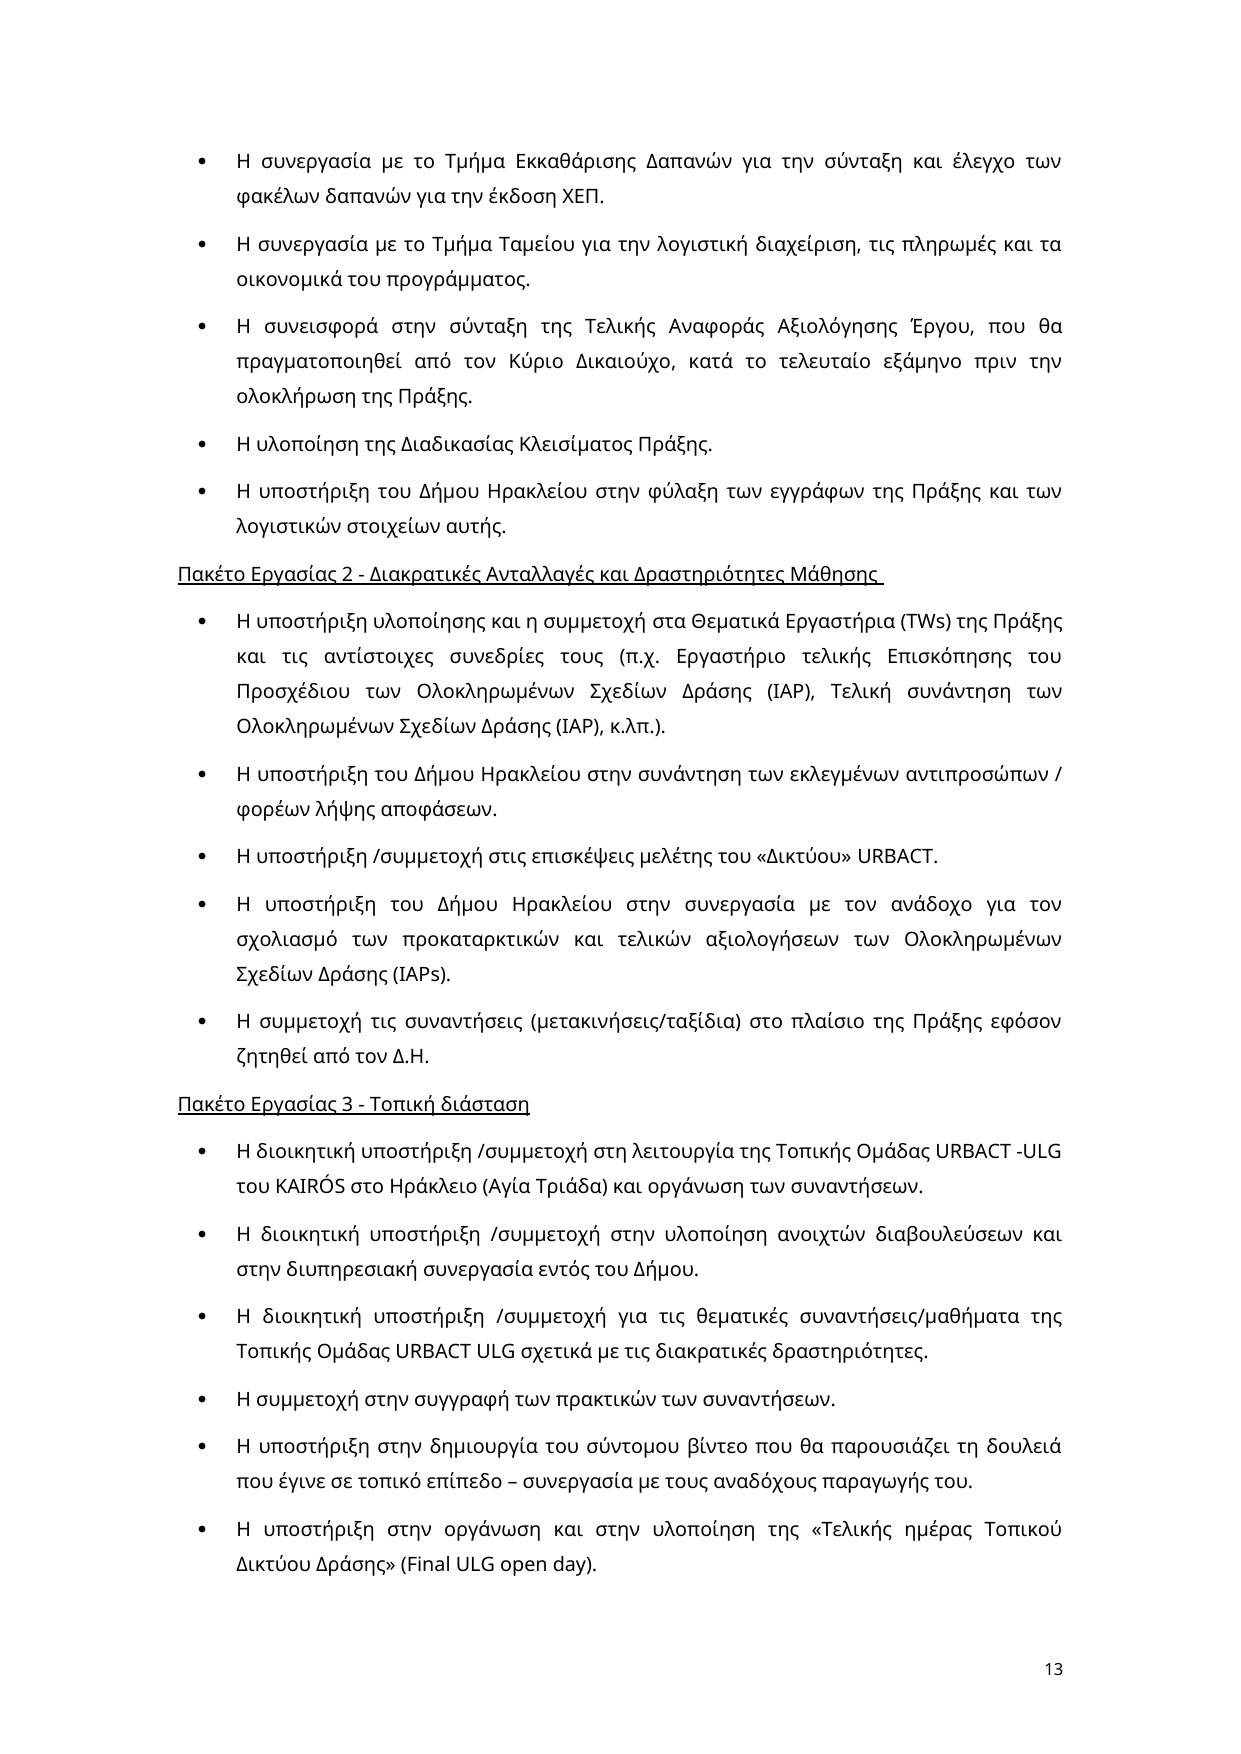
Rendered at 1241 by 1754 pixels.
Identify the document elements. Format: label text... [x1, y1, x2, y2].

list Η υποστήριξη /συμμετοχή στις επισκέψεις μελέτης του «Δικτύου» URBACT. [199, 843, 1063, 870]
list Η υποστήριξη του Δήμου Ηρακλείου στην φύλαξη των εγγράφων της Πράξης και των λογιστικών στοιχείων αυτής. [199, 478, 1063, 540]
list Η συμμετοχή τις συναντήσεις (μετακινήσεις/ταξίδια) στο πλαίσιο της Πράξης εφόσον ζητηθεί από τον Δ.Η. [199, 1008, 1063, 1070]
list Η υποστήριξη υλοποίησης και η συμμετοχή στα Θεματικά Εργαστήρια (TWs) της Πράξης και τις αντίστοιχες συνεδρίες τους (π.χ. Εργαστήριο τελικής Επισκόπησης του Προσχέδιου των Ολοκληρωμένων Σχεδίων Δράσης (IAP), Τελική συνάντηση των Ολοκληρωμένων Σχεδίων Δράσης (IAP), κ.λπ.). [199, 608, 1063, 740]
list Η συνεργασία με το Τμήμα Ταμείου για την λογιστική διαχείριση, τις πληρωμές και τα οικονομικά του προγράμματος. [199, 230, 1063, 292]
list Η διοικητική υποστήριξη /συμμετοχή για τις θεματικές συναντήσεις/μαθήματα της Τοπικής Ομάδας URBACT ULG σχετικά με τις διακρατικές δραστηριότητες. [199, 1303, 1063, 1365]
list Η υποστήριξη του Δήμου Ηρακλείου στην συνάντηση των εκλεγμένων αντιπροσώπων / φορέων λήψης αποφάσεων. [199, 760, 1063, 822]
list Η υποστήριξη στην δημιουργία του σύντομου βίντεο που θα παρουσιάζει τη δουλειά που έγινε σε τοπικό επίπεδο – συνεργασία με τους αναδόχους παραγωγής του. [199, 1433, 1063, 1495]
list Η υλοποίηση της Διαδικασίας Κλεισίματος Πράξης. [199, 430, 1063, 457]
list Η υποστήριξη του Δήμου Ηρακλείου στην συνεργασία με τον ανάδοχο για τον σχολιασμό των προκαταρκτικών και τελικών αξιολογήσεων των Ολοκληρωμένων Σχεδίων Δράσης (IAPs). [199, 890, 1063, 987]
list Η συμμετοχή στην συγγραφή των πρακτικών των συναντήσεων. [199, 1385, 1063, 1412]
list Η υποστήριξη στην οργάνωση και στην υλοποίηση της «Τελικής ημέρας Τοπικού Δικτύου Δράσης» (Final ULG open day). [199, 1515, 1063, 1577]
list Η συνεισφορά στην σύνταξη της Τελικής Αναφοράς Αξιολόγησης Έργου, που θα πραγματοποιηθεί από τον Κύριο Δικαιούχο, κατά το τελευταίο εξάμηνο πριν την ολοκλήρωση της Πράξης. [199, 313, 1063, 410]
text Πακέτο Εργασίας 3 - Τοπική διάσταση [177, 1090, 1063, 1117]
list Η διοικητική υποστήριξη /συμμετοχή στη λειτουργία της Τοπικής Ομάδας URBACT -ULG του KAIRÓS στο Ηράκλειο (Αγία Τριάδα) και οργάνωση των συναντήσεων. [199, 1138, 1063, 1200]
list Η συνεργασία με το Τμήμα Εκκαθάρισης Δαπανών για την σύνταξη και έλεγχο των φακέλων δαπανών για την έκδοση ΧΕΠ. [199, 148, 1063, 210]
list Η διοικητική υποστήριξη /συμμετοχή στην υλοποίηση ανοιχτών διαβουλεύσεων και στην διυπηρεσιακή συνεργασία εντός του Δήμου. [199, 1220, 1063, 1282]
text Πακέτο Εργασίας 2 - Διακρατικές Ανταλλαγές και Δραστηριότητες Μάθησης [177, 560, 1063, 587]
